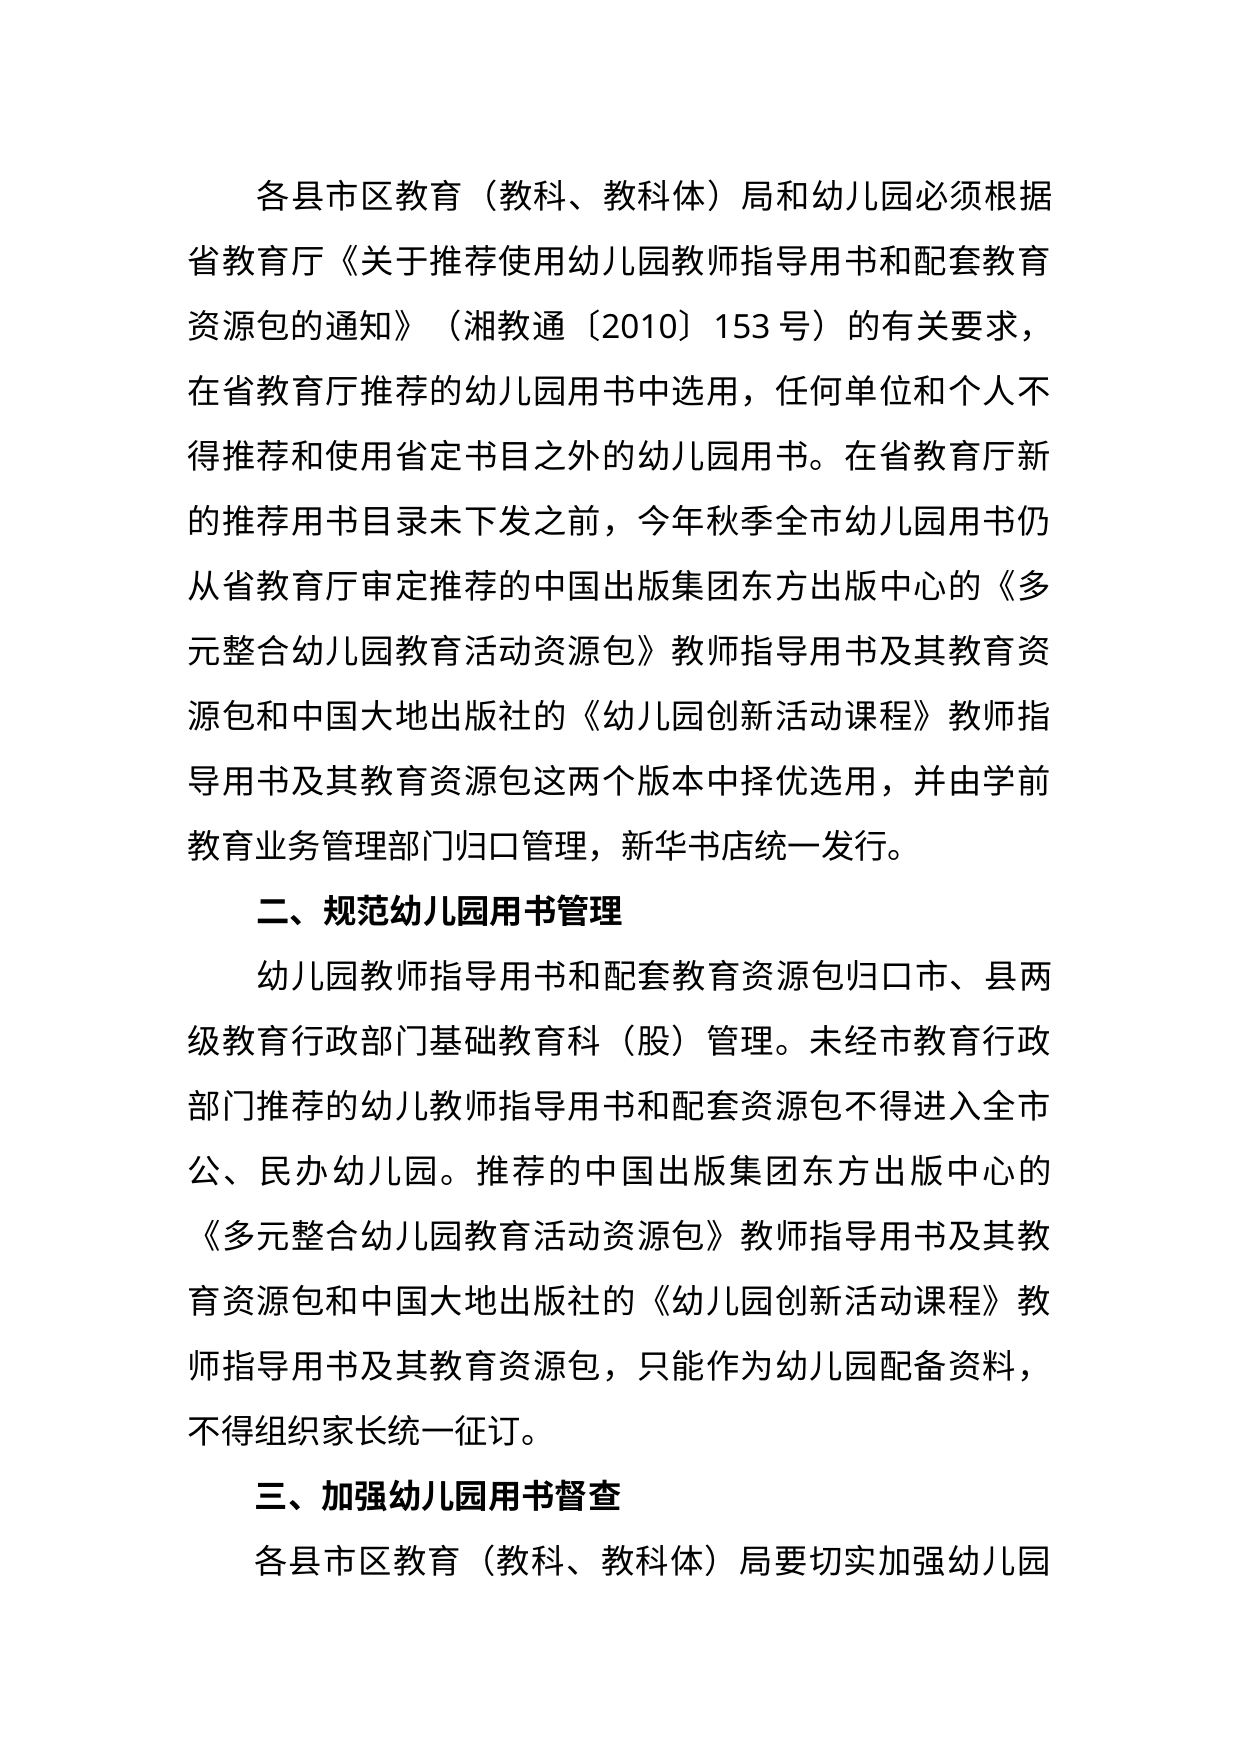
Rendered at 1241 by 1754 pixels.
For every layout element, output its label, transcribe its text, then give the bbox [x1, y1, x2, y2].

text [187, 1527, 1053, 1592]
text 幼儿园教师指导用书和配套教育资源包归口市、县两级教育行政部门基础教育科（股）管理。未经市教育行政部门推荐的幼儿教师指导用书和配套资源包不得进入全市公、民办幼儿园。推荐的中国出版集团东方出版中心的《多元整合幼儿园教育活动资源包》教师指导用书及其教育资源包和中国大地出版社的《幼儿园创新活动课程》教师指导用书及其教育资源包，只能作为幼儿园配备资料，不得组织家长统一征订。 [187, 942, 1053, 1462]
text 三、加强幼儿园用书督查 [187, 1462, 1053, 1527]
text 各县市区教育（教科、教科体）局和幼儿园必须根据省教育厅《关于推荐使用幼儿园教师指导用书和配套教育资源包的通知》（湘教通〔2010〕153号）的有关要求，在省教育厅推荐的幼儿园用书中选用，任何单位和个人不得推荐和使用省定书目之外的幼儿园用书。在省教育厅新的推荐用书目录未下发之前，今年秋季全市幼儿园用书仍从省教育厅审定推荐的中国出版集团东方出版中心的《多元整合幼儿园教育活动资源包》教师指导用书及其教育资源包和中国大地出版社的《幼儿园创新活动课程》教师指导用书及其教育资源包这两个版本中择优选用，并由学前教育业务管理部门归口管理，新华书店统一发行。 [187, 162, 1053, 877]
text 二、规范幼儿园用书管理 [187, 877, 1053, 942]
